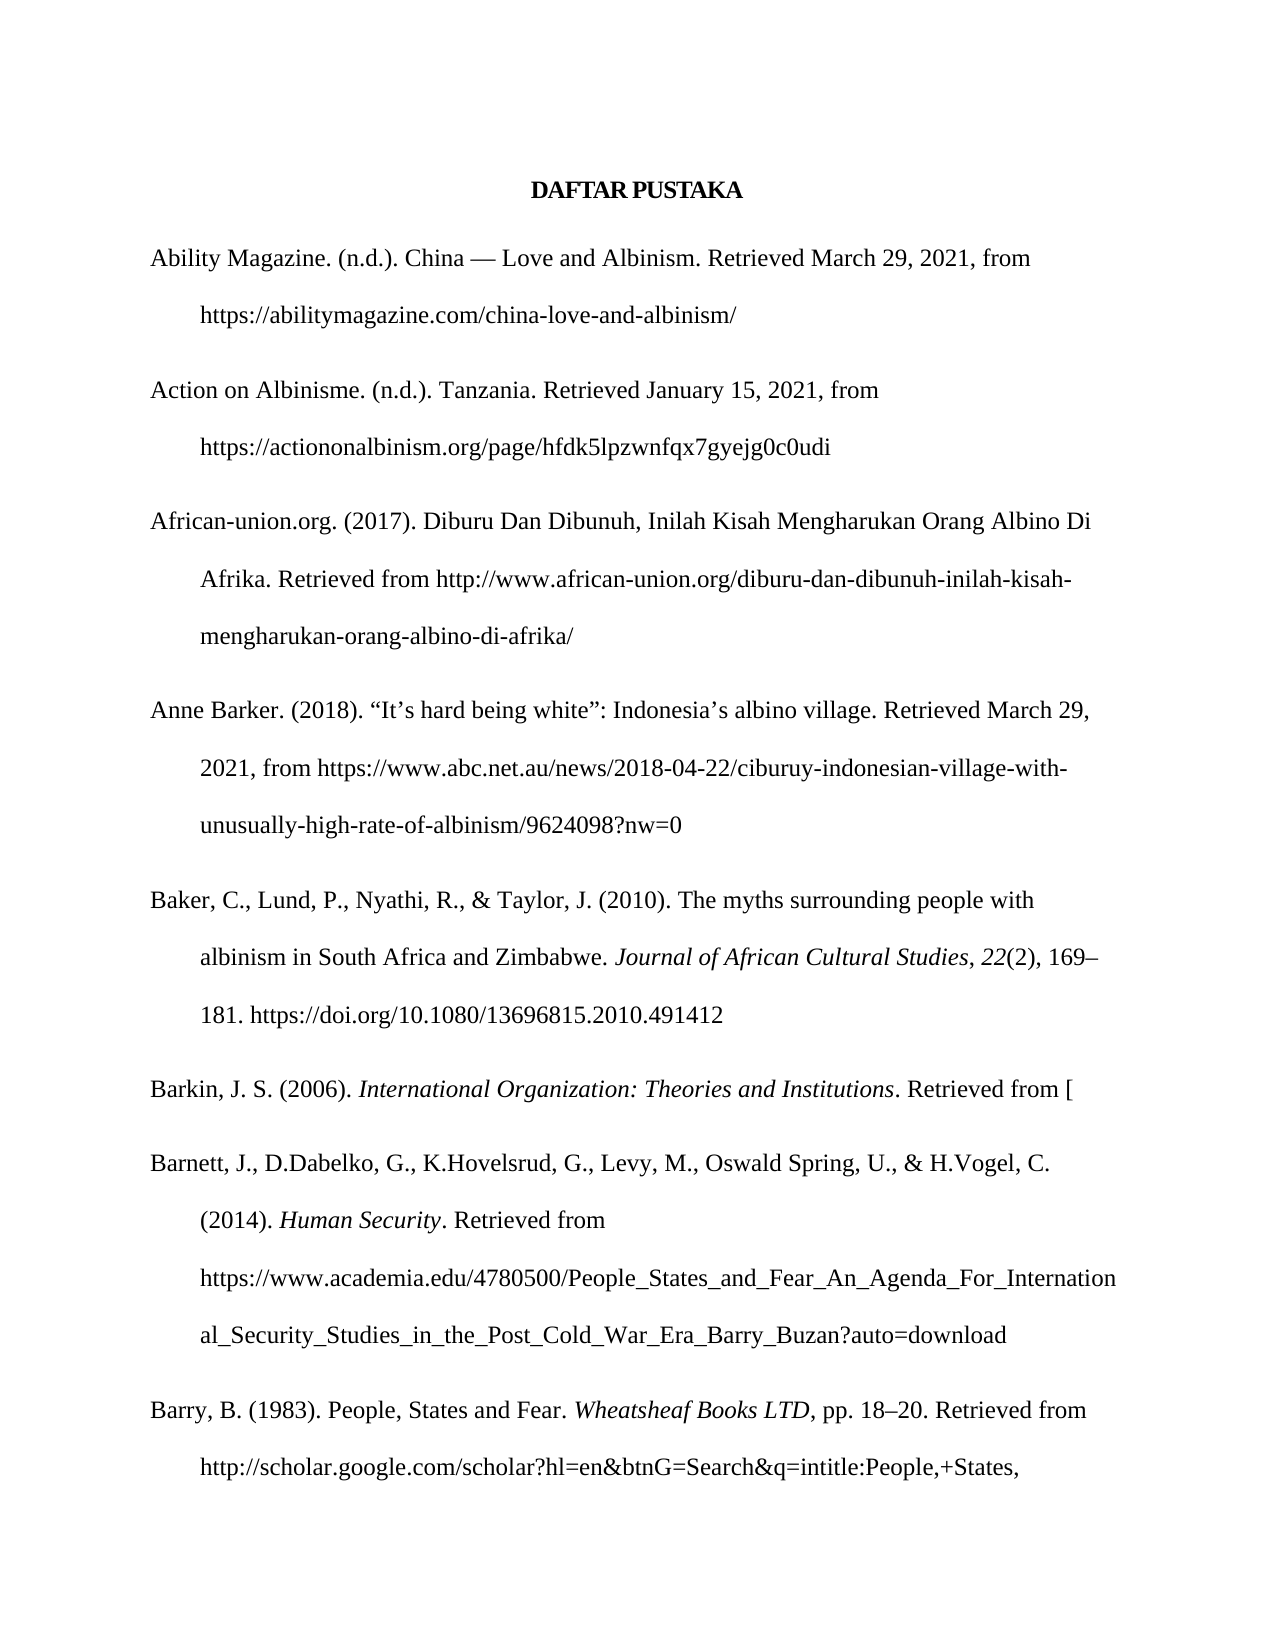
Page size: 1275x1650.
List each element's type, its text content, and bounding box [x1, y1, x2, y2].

text Baker, C., Lund, P., Nyathi, R., & Taylor, J. (2010). The myths surrounding people with albinism in South Africa and Zimbabwe. Journal of African Cultural Studies, 22(2), 169–181. https://doi.org/10.1080/13696815.2010.491412 [150, 885, 1125, 1028]
text Ability Magazine. (n.d.). China — Love and Albinism. Retrieved March 29, 2021, from https://abilitymagazine.com/china-love-and-albinism/ [150, 243, 1125, 329]
text Action on Albinisme. (n.d.). Tanzania. Retrieved January 15, 2021, from https://actiononalbinism.org/page/hfdk5lpzwnfqx7gyejg0c0udi [150, 375, 1125, 461]
text Barnett, J., D.Dabelko, G., K.Hovelsrud, G., Levy, M., Oswald Spring, U., & H.Vogel, C. (2014). Human Security. Retrieved from https://www.academia.edu/4780500/People_States_and_Fear_An_Agenda_For_International_Security_Studies_in_the_Post_Cold_War_Era_Barry_Buzan?auto=download [150, 1148, 1125, 1349]
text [150, 1395, 1125, 1481]
text Barkin, J. S. (2006). International Organization: Theories and Institutions. Retrieved from [ [150, 1074, 1125, 1103]
text Anne Barker. (2018). “It’s hard being white”: Indonesia’s albino village. Retrieved March 29, 2021, from https://www.abc.net.au/news/2018-04-22/ciburuy-indonesian-village-with-unusually-high-rate-of-albinism/9624098?nw=0 [150, 696, 1125, 839]
text African-union.org. (2017). Diburu Dan Dibunuh, Inilah Kisah Mengharukan Orang Albino Di Afrika. Retrieved from http://www.african-union.org/diburu-dan-dibunuh-inilah-kisah-mengharukan-orang-albino-di-afrika/ [150, 506, 1125, 650]
subtitle DAFTAR PUSTAKA [150, 175, 1125, 204]
